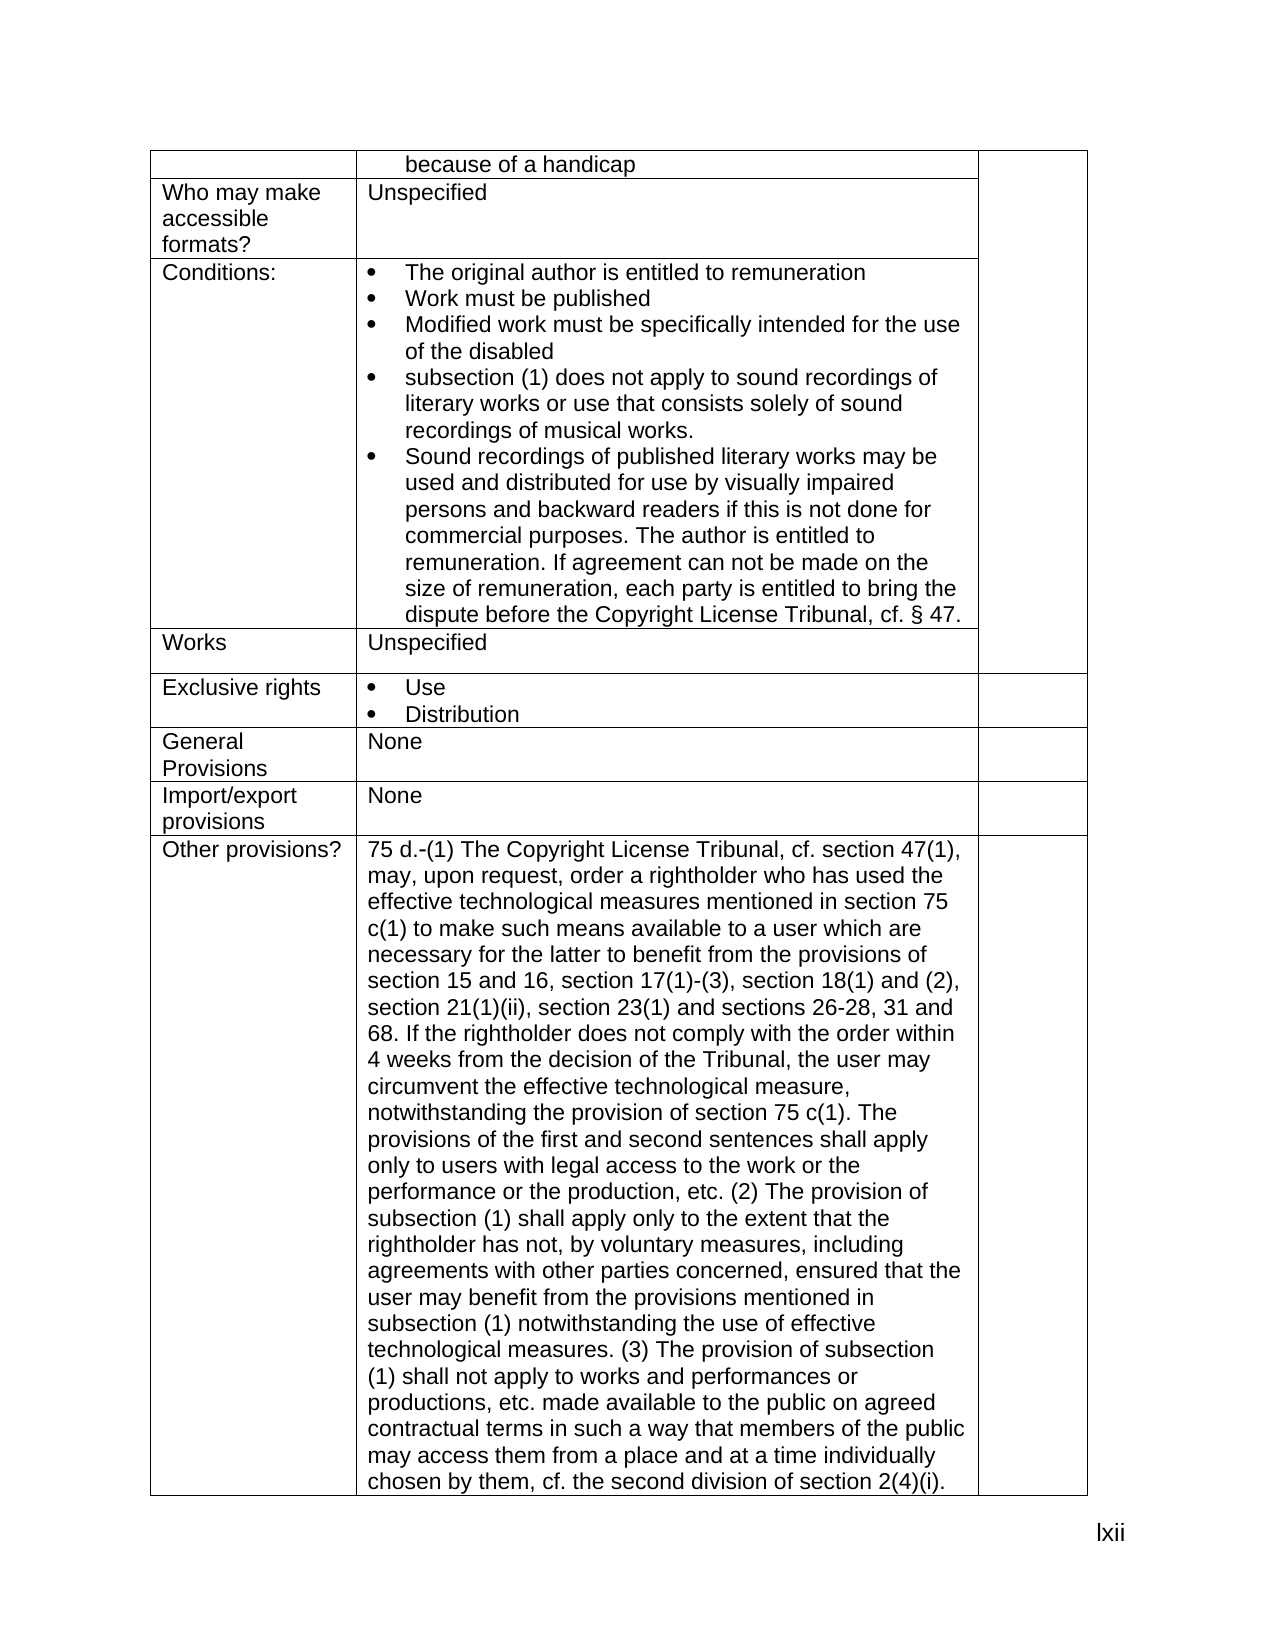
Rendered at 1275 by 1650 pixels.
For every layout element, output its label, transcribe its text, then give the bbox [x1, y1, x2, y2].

table_cell Unspecified [357, 179, 978, 257]
table_cell Import/export provisions [151, 782, 356, 834]
table_cell Conditions: [151, 259, 356, 627]
table_cell None [357, 782, 978, 834]
table_cell Unspecified [357, 629, 978, 673]
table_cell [151, 151, 356, 177]
table_cell [979, 728, 1087, 781]
table_cell [979, 782, 1087, 834]
table_cell None [357, 728, 978, 781]
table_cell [357, 151, 978, 177]
table_cell [979, 674, 1087, 727]
table_cell Exclusive rights [151, 674, 356, 727]
table_cell [979, 151, 1087, 673]
table_cell General Provisions [151, 728, 356, 781]
table_cell Works [151, 629, 356, 673]
table_cell [979, 836, 1087, 1494]
table_cell The original author is entitled to remuneration Work must be published Modified work must be specifically intended for the use of the disabled subsection (1) does not apply to sound recordings of literary works or use that consists solely of sound recordings of musical works. Sound recordings of published literary works may be used and distributed for use by visually impaired persons and backward readers if this is not done for commercial purposes. The author is entitled to remuneration. If agreement can not be made on the size of remuneration, each party is entitled to bring the dispute before the Copyright License Tribunal, cf. § 47. [357, 259, 978, 627]
table_cell Other provisions? [151, 836, 356, 1494]
table_cell Who may make accessible formats? [151, 179, 356, 257]
table_cell Use Distribution [357, 674, 978, 727]
